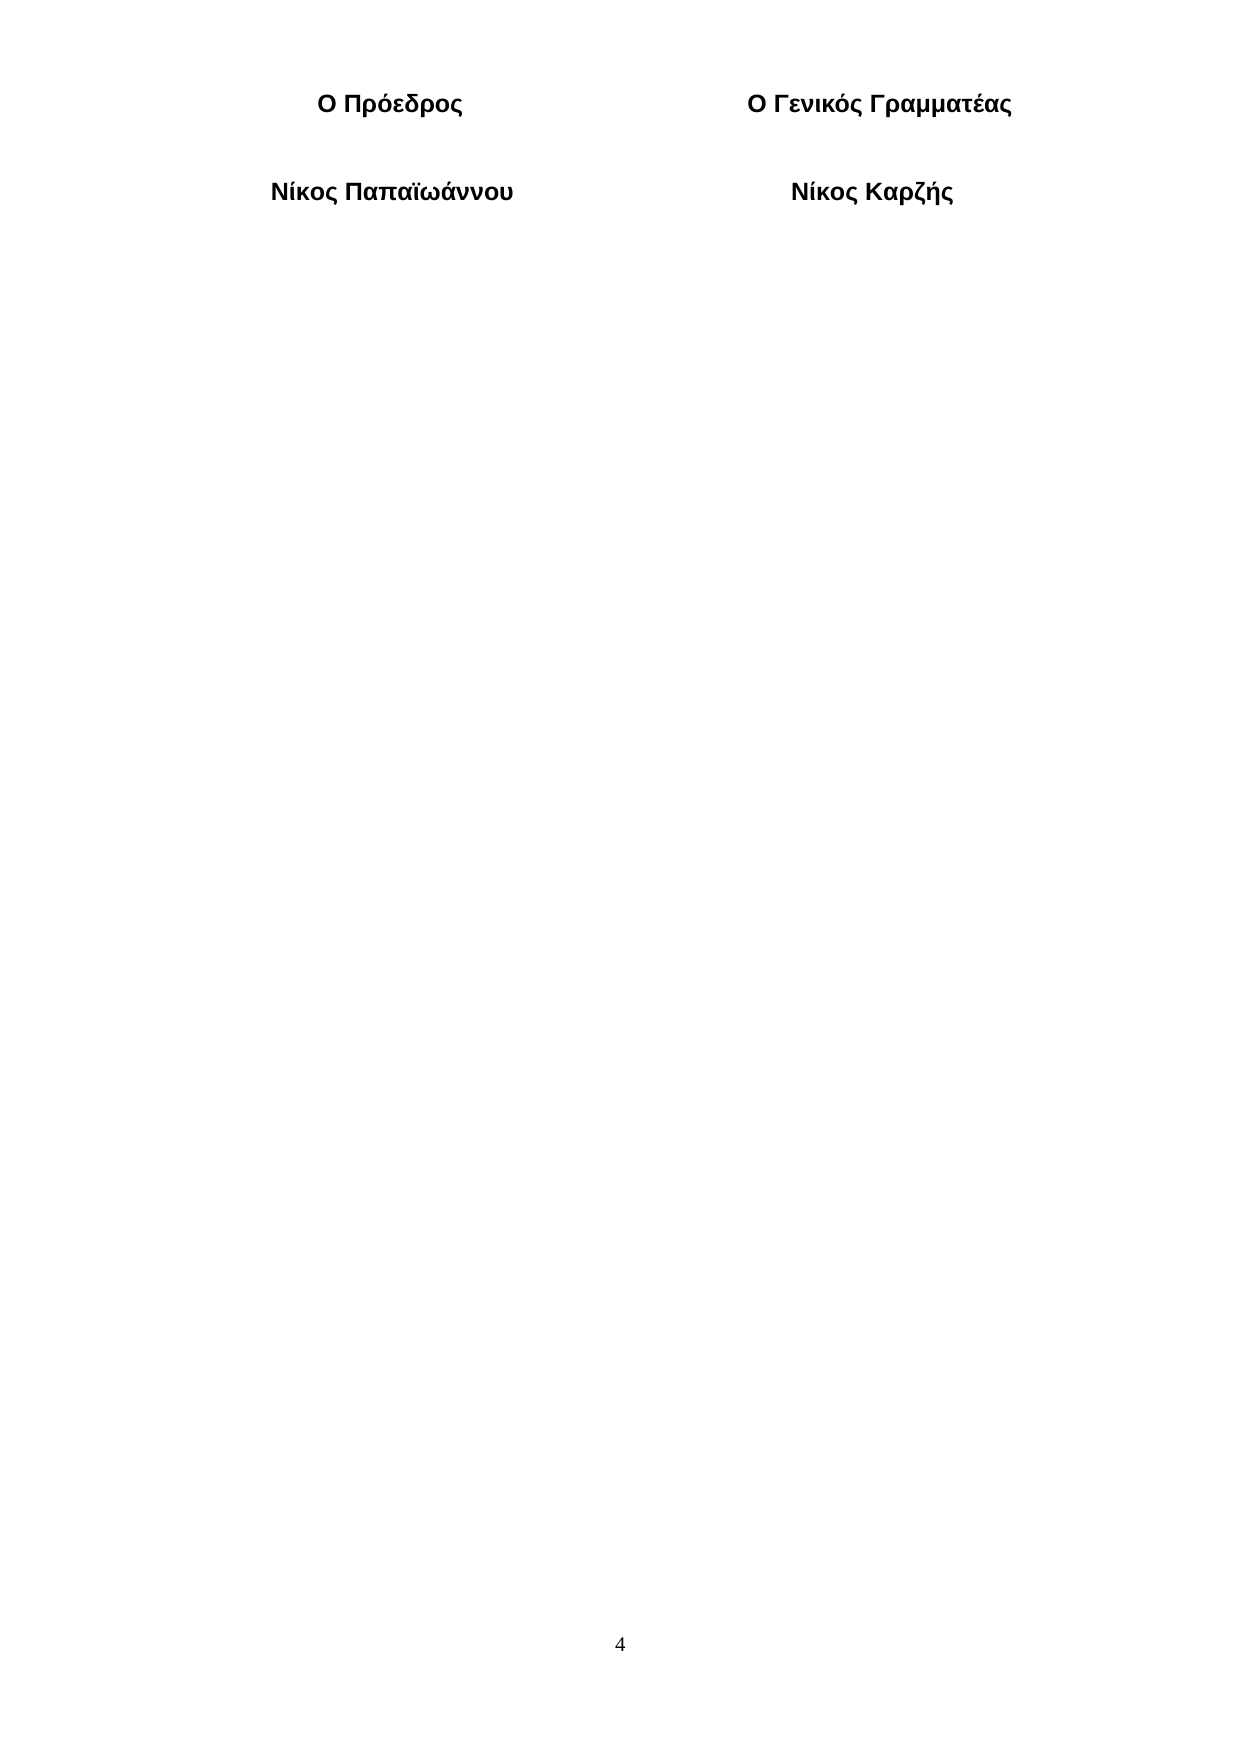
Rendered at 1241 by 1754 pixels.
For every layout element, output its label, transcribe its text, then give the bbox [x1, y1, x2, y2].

subtitle Ο Πρόεδρος Ο Γενικός Γραμματέας [187, 89, 1053, 117]
text Νίκος Παπαϊωάννου Νίκος Καρζής [187, 176, 1053, 205]
